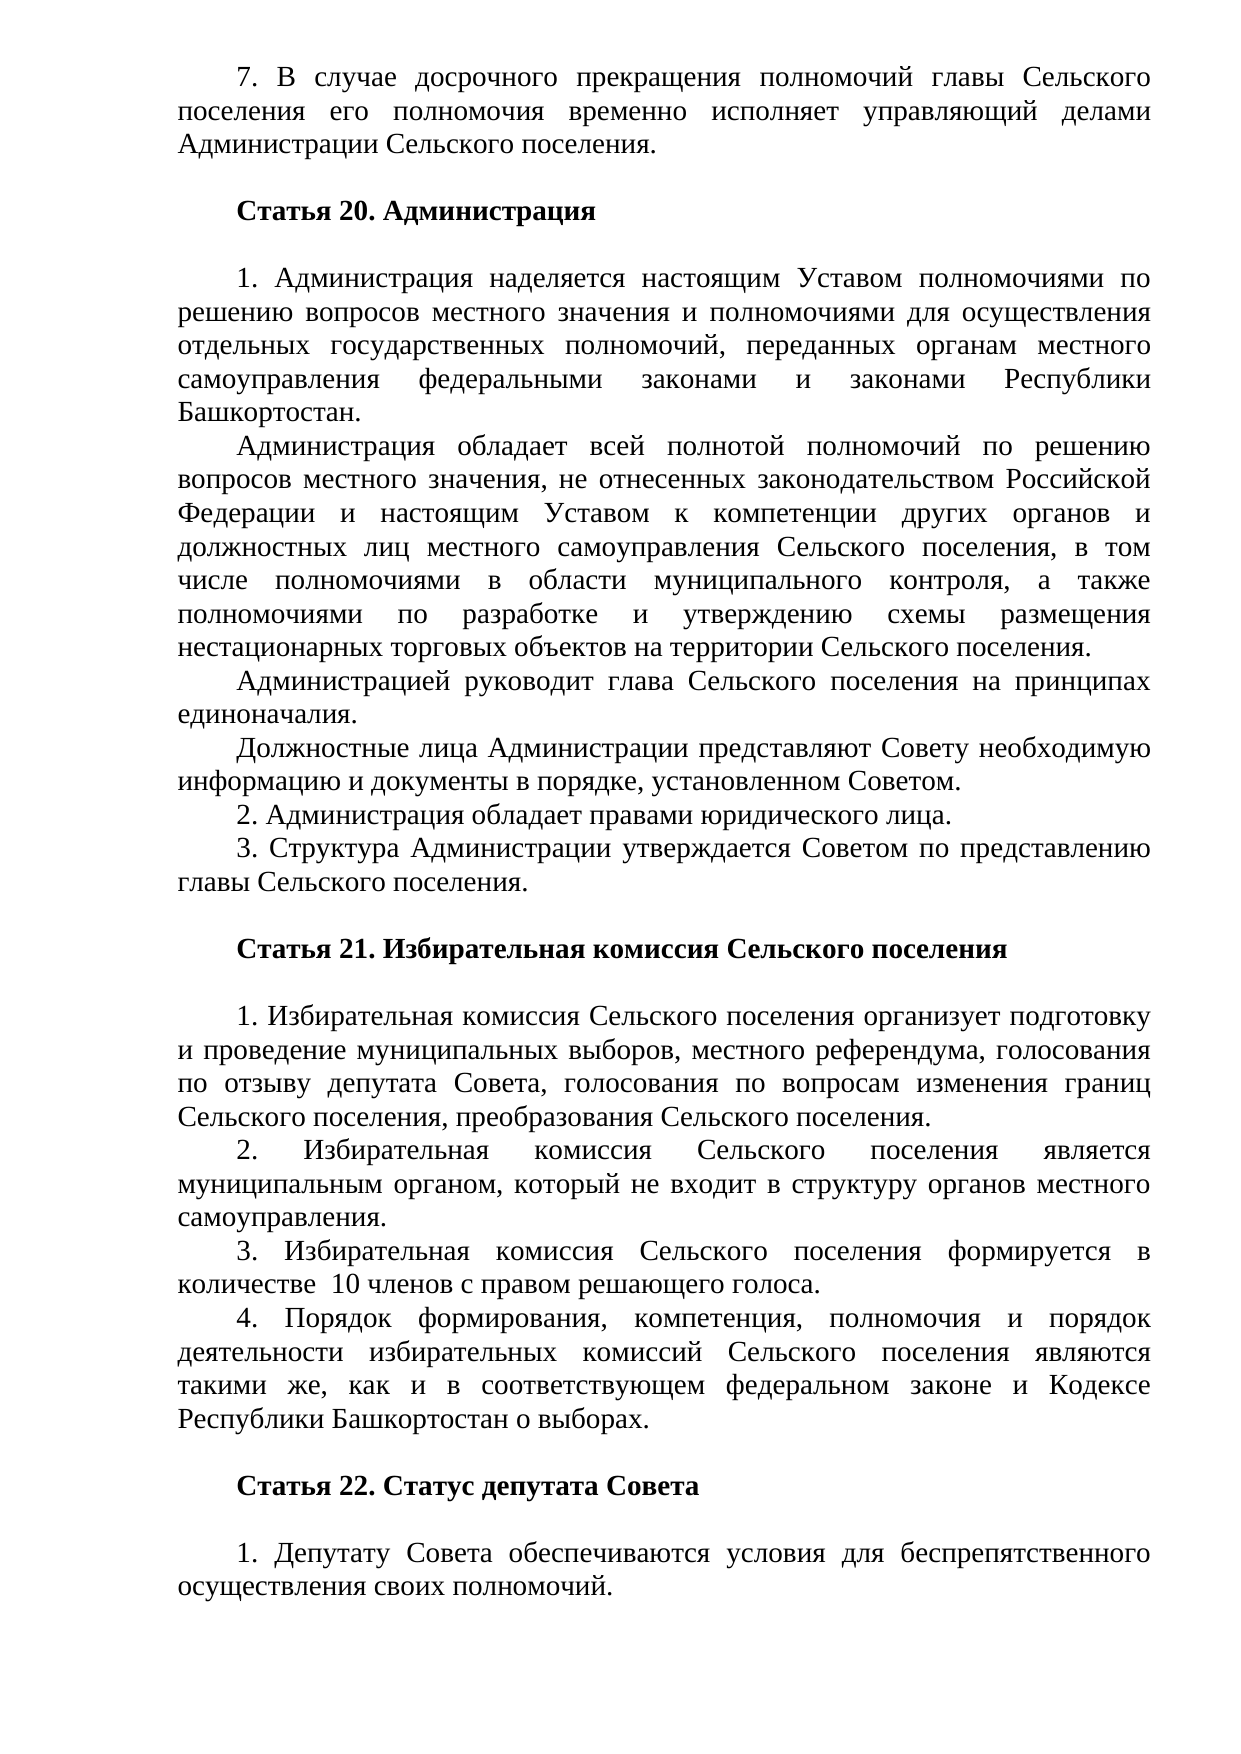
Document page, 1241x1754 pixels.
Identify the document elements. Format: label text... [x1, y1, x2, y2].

text 1. Администрация наделяется настоящим Уставом полномочиями по решению вопросов местного значения и полномочиями для осуществления отдельных государственных полномочий, переданных органам местного самоуправления федеральными законами и законами Республики Башкортостан. [177, 260, 1152, 428]
text 3. Избирательная комиссия Сельского поселения формируется в количестве 10 членов с правом решающего голоса. [177, 1233, 1152, 1300]
text Администрация обладает всей полнотой полномочий по решению вопросов местного значения, не отнесенных законодательством Российской Федерации и настоящим Уставом к компетенции других органов и должностных лиц местного самоуправления Сельского поселения, в том числе полномочиями в области муниципального контроля, а также полномочиями по разработке и утверждению схемы размещения нестационарных торговых объектов на территории Сельского поселения. [177, 428, 1152, 663]
text 7. В случае досрочного прекращения полномочий главы Сельского поселения его полномочия временно исполняет управляющий делами Администрации Сельского поселения. [177, 59, 1152, 160]
text 1. Избирательная комиссия Сельского поселения организует подготовку и проведение муниципальных выборов, местного референдума, голосования по отзыву депутата Совета, голосования по вопросам изменения границ Сельского поселения, преобразования Сельского поселения. [177, 998, 1152, 1132]
text Должностные лица Администрации представляют Совету необходимую информацию и документы в порядке, установленном Советом. [177, 730, 1152, 797]
text 1. Депутату Совета обеспечиваются условия для беспрепятственного осуществления своих полномочий. [177, 1535, 1152, 1602]
text Статья 21. Избирательная комиссия Сельского поселения [177, 931, 1152, 965]
text 4. Порядок формирования, компетенция, полномочия и порядок деятельности избирательных комиссий Сельского поселения являются такими же, как и в соответствующем федеральном законе и Кодексе Республики Башкортостан о выборах. [177, 1300, 1152, 1434]
text 3. Структура Администрации утверждается Советом по представлению главы Сельского поселения. [177, 831, 1152, 898]
text Администрацией руководит глава Сельского поселения на принципах единоначалия. [177, 663, 1152, 730]
text 2. Избирательная комиссия Сельского поселения является муниципальным органом, который не входит в структуру органов местного самоуправления. [177, 1132, 1152, 1233]
text Статья 20. Администрация [177, 193, 1152, 227]
text Статья 22. Статус депутата Совета [177, 1468, 1152, 1501]
text 2. Администрация обладает правами юридического лица. [177, 797, 1152, 831]
